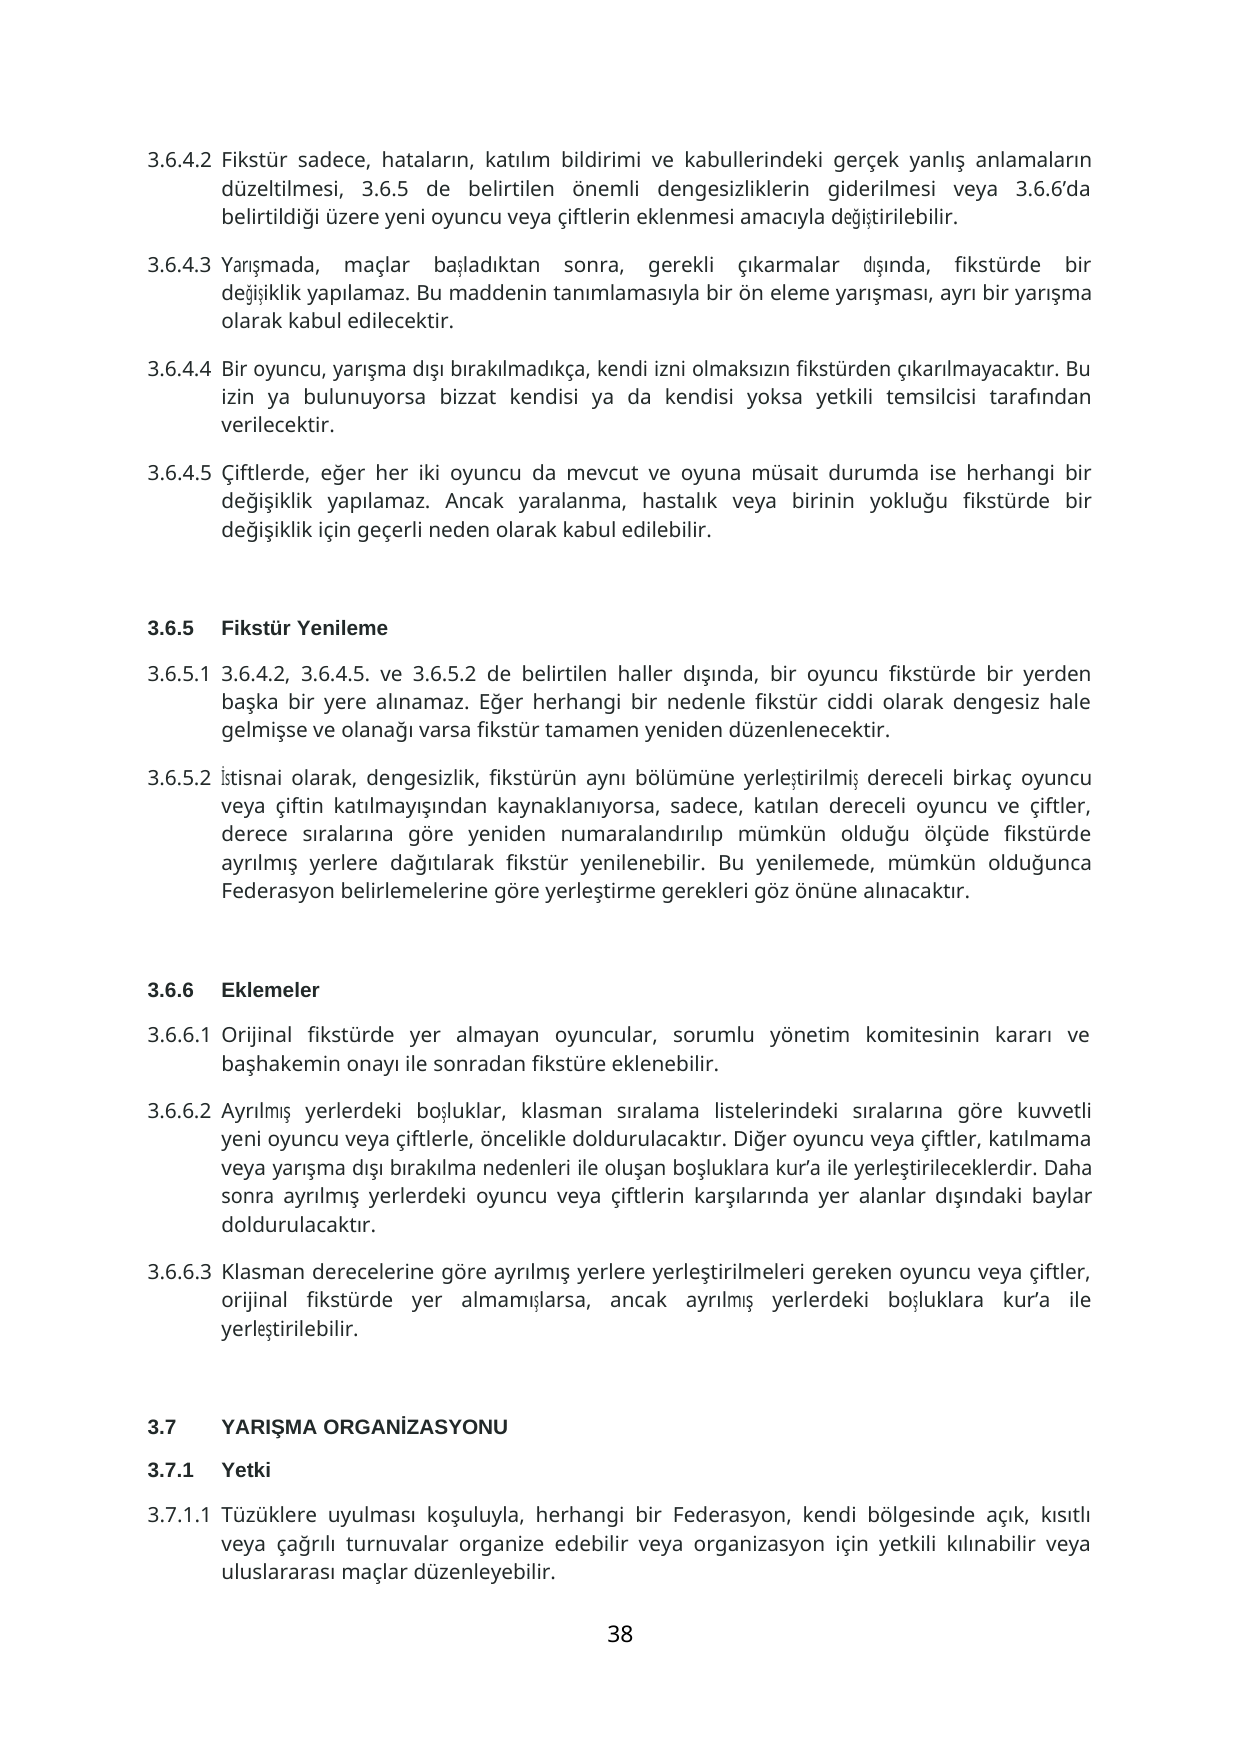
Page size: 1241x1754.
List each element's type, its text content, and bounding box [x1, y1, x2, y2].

list Klasman derecelerine göre ayrılmış yerlere yerleştirilmeleri gereken oyuncu veya çiftler, orijinal fikstürde yer almamışlarsa, ancak ayrılmış yerlerdeki boşluklara kur’a ile yerleştirilebilir. [147, 1257, 1092, 1342]
list Ayrılmış yerlerdeki boşluklar, klasman sıralama listelerindeki sıralarına göre kuvvetli yeni oyuncu veya çiftlerle, öncelikle doldurulacaktır. Diğer oyuncu veya çiftler, katılmama veya yarışma dışı bırakılma nedenleri ile oluşan boşluklara kur’a ile yerleştirileceklerdir. Daha sonra ayrılmış yerlerdeki oyuncu veya çiftlerin karşılarında yer alanlar dışındaki baylar doldurulacaktır. [147, 1096, 1093, 1238]
list Çiftlerde, eğer her iki oyuncu da mevcut ve oyuna müsait durumda ise herhangi bir değişiklik yapılamaz. Ancak yaralanma, hastalık veya birinin yokluğu fikstürde bir değişiklik için geçerli neden olarak kabul edilebilir. [147, 458, 1092, 543]
list Bir oyuncu, yarışma dışı bırakılmadıkça, kendi izni olmaksızın fikstürden çıkarılmayacaktır. Bu izin ya bulunuyorsa bizzat kendisi ya da kendisi yoksa yetkili temsilcisi tarafından verilecektir. [147, 354, 1093, 439]
subtitle Eklemeler [147, 978, 1105, 1002]
list Tüzüklere uyulması koşuluyla, herhangi bir Federasyon, kendi bölgesinde açık, kısıtlı veya çağrılı turnuvalar organize edebilir veya organizasyon için yetkili kılınabilir veya uluslararası maçlar düzenleyebilir. [147, 1501, 1092, 1586]
subtitle Fikstür Yenileme [147, 616, 1105, 640]
list 3.6.4.2, 3.6.4.5. ve 3.6.5.2 de belirtilen haller dışında, bir oyuncu fikstürde bir yerden başka bir yere alınamaz. Eğer herhangi bir nedenle fikstür ciddi olarak dengesiz hale gelmişse ve olanağı varsa fikstür tamamen yeniden düzenlenecektir. [147, 659, 1092, 744]
list İstisnai olarak, dengesizlik, fikstürün aynı bölümüne yerleştirilmiş dereceli birkaç oyuncu veya çiftin katılmayışından kaynaklanıyorsa, sadece, katılan dereceli oyuncu ve çiftler, derece sıralarına göre yeniden numaralandırılıp mümkün olduğu ölçüde fikstürde ayrılmış yerlere dağıtılarak fikstür yenilenebilir. Bu yenilemede, mümkün olduğunca Federasyon belirlemelerine göre yerleştirme gerekleri göz önüne alınacaktır. [147, 763, 1092, 905]
list Yarışmada, maçlar başladıktan sonra, gerekli çıkarmalar dışında, fikstürde bir değişiklik yapılamaz. Bu maddenin tanımlamasıyla bir ön eleme yarışması, ayrı bir yarışma olarak kabul edilecektir. [147, 250, 1092, 335]
subtitle YARIŞMA ORGANİZASYONU [147, 1415, 1105, 1439]
list Orijinal fikstürde yer almayan oyuncular, sorumlu yönetim komitesinin kararı ve başhakemin onayı ile sonradan fikstüre eklenebilir. [147, 1020, 1091, 1077]
list Fikstür sadece, hataların, katılım bildirimi ve kabullerindeki gerçek yanlış anlamaların düzeltilmesi, 3.6.5 de belirtilen önemli dengesizliklerin giderilmesi veya 3.6.6’da belirtildiği üzere yeni oyuncu veya çiftlerin eklenmesi amacıyla değiştirilebilir. [147, 146, 1092, 231]
list Yetki [147, 1458, 1105, 1482]
